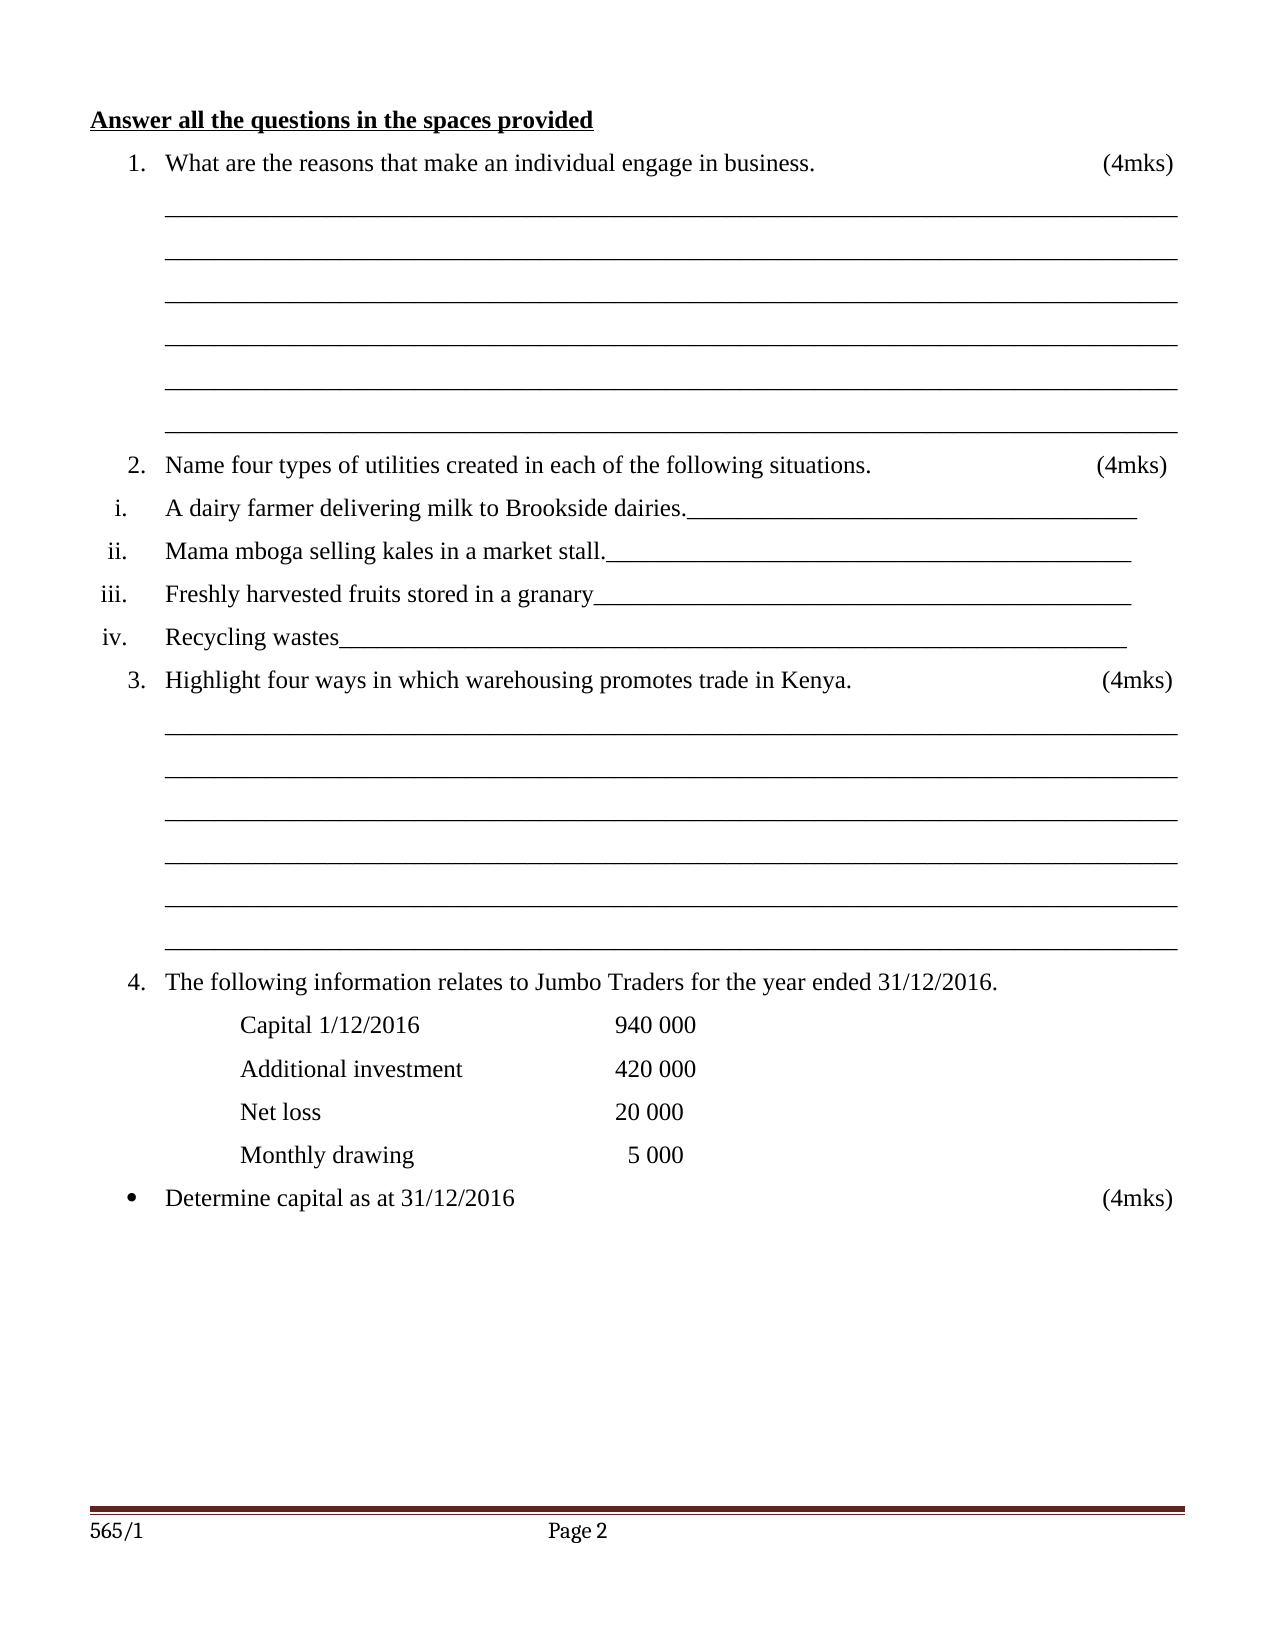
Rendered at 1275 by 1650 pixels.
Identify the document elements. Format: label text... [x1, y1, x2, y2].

text Monthly drawing 5 000 [165, 1140, 1185, 1169]
list ______________________________________________________________________________________________________________________________________________________________________________________________________________________________________________________________________________________________________________________________________________________________________________________________________________________________________________________________________________________________________ [165, 191, 1185, 436]
list Recycling wastes_______________________________________________________________ [127, 622, 1185, 651]
list What are the reasons that make an individual engage in business. (4mks) [127, 148, 1185, 177]
text Additional investment 420 000 [165, 1054, 1185, 1082]
list Freshly harvested fruits stored in a granary___________________________________________ [127, 579, 1185, 608]
list A dairy farmer delivering milk to Brookside dairies.____________________________________ [127, 493, 1185, 522]
text Answer all the questions in the spaces provided [90, 105, 1185, 134]
text Net loss 20 000 [165, 1097, 1185, 1126]
list The following information relates to Jumbo Traders for the year ended 31/12/2016. [127, 967, 1185, 996]
text Capital 1/12/2016 940 000 [165, 1011, 1185, 1039]
list Determine capital as at 31/12/2016 (4mks) [127, 1183, 1185, 1212]
list Highlight four ways in which warehousing promotes trade in Kenya. (4mks) [127, 666, 1185, 694]
list ______________________________________________________________________________________________________________________________________________________________________________________________________________________________________________________________________________________________________________________________________________________________________________________________________________________________________________________________________________________________________ [165, 709, 1185, 953]
list Mama mboga selling kales in a market stall.__________________________________________ [127, 536, 1185, 565]
list Name four types of utilities created in each of the following situations. (4mks) [127, 450, 1185, 479]
